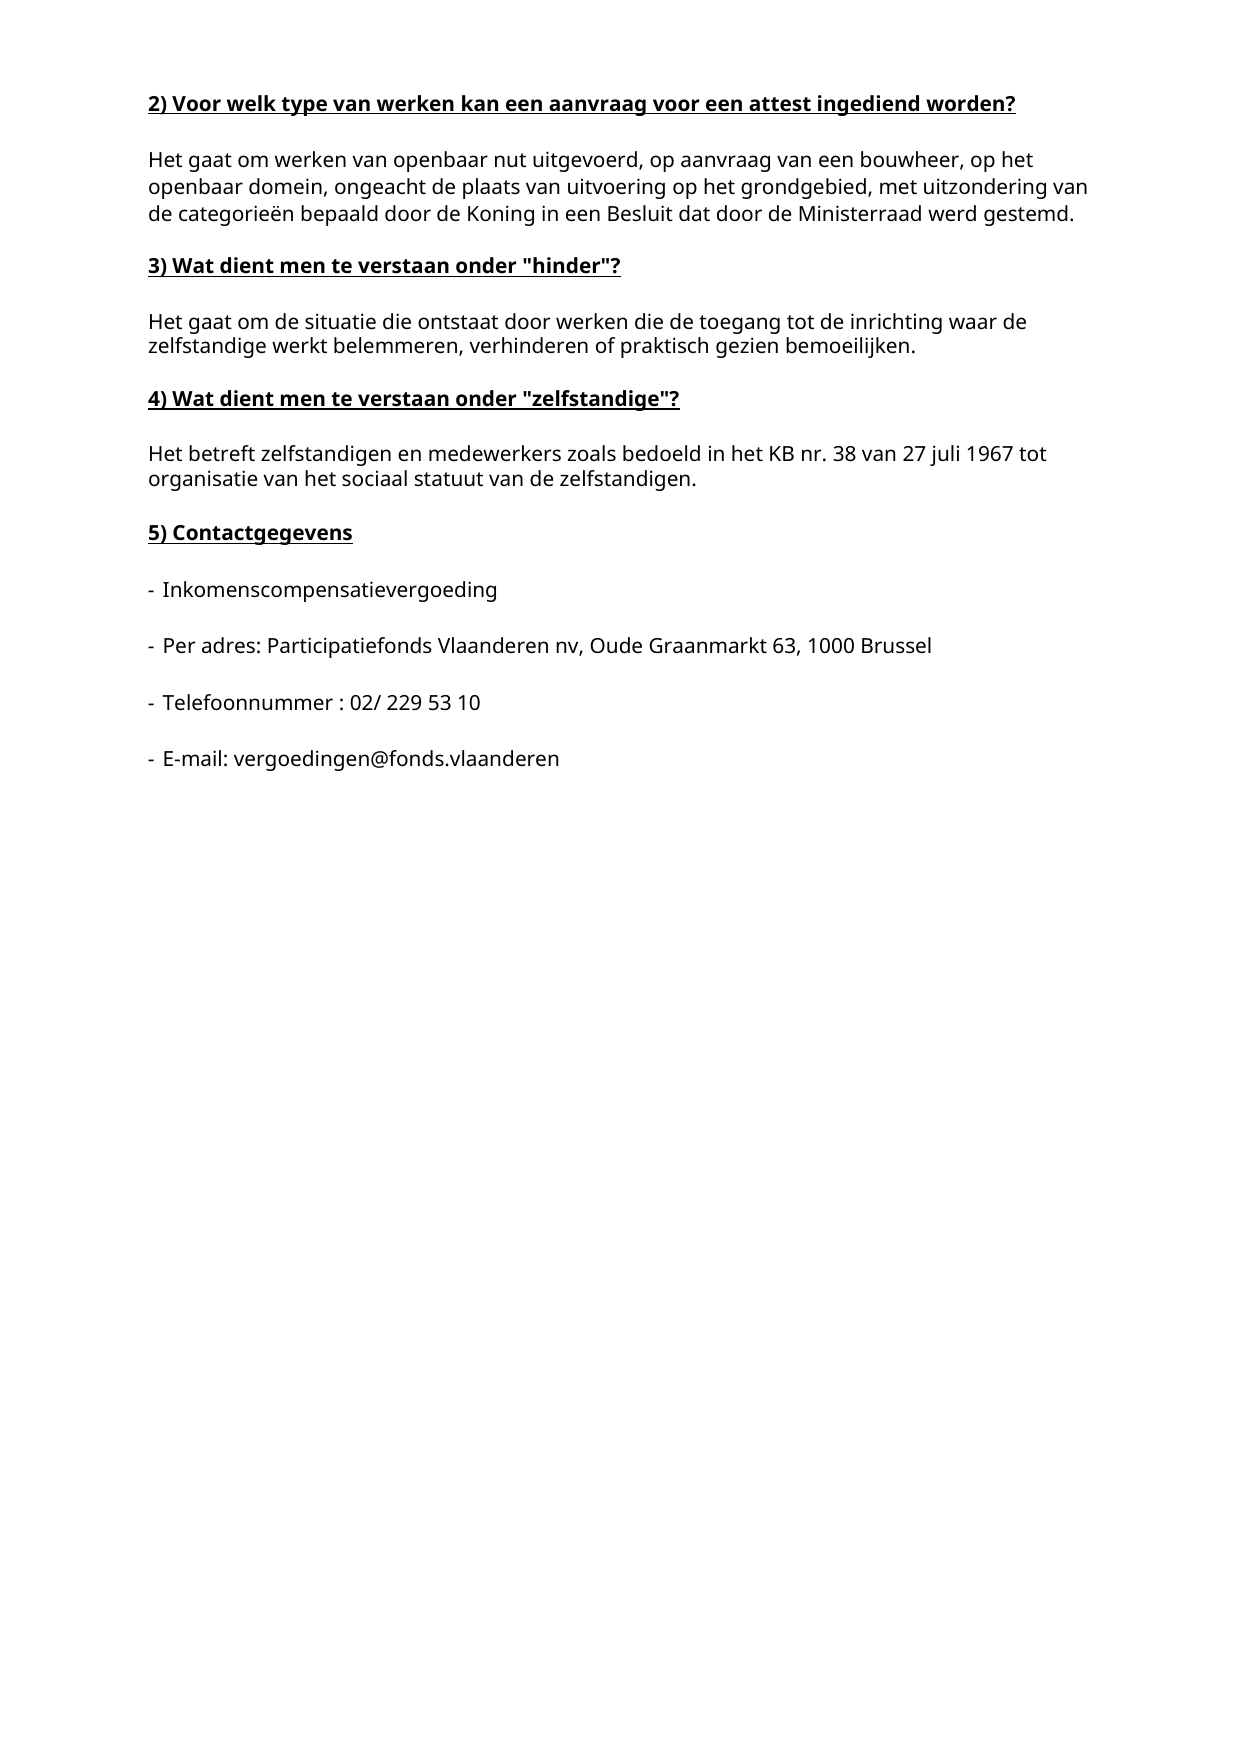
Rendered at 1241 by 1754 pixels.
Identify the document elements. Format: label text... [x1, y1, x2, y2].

text 3) Wat dient men te verstaan onder "hinder"? [148, 251, 1092, 280]
list Telefoonnummer : 02/ 229 53 10 [148, 688, 1092, 716]
text 4) Wat dient men te verstaan onder "zelfstandige"? [148, 384, 1092, 413]
text Het gaat om werken van openbaar nut uitgevoerd, op aanvraag van een bouwheer, op het openbaar domein, ongeacht de plaats van uitvoering op het grondgebied, met uitzondering van de categorieën bepaald door de Koning in een Besluit dat door de Ministerraad werd gestemd. [148, 146, 1090, 227]
text 2) Voor welk type van werken kan een aanvraag voor een attest ingediend worden? [148, 89, 1092, 117]
list Inkomenscompensatievergoeding [148, 575, 1092, 603]
list Per adres: Participatiefonds Vlaanderen nv, Oude Graanmarkt 63, 1000 Brussel [148, 631, 1092, 659]
text 5) Contactgegevens [148, 521, 1090, 546]
text Het betreft zelfstandigen en medewerkers zoals bedoeld in het KB nr. 38 van 27 juli 1967 tot organisatie van het sociaal statuut van de zelfstandigen. [148, 442, 1090, 492]
list E-mail: vergoedingen@fonds.vlaanderen [148, 744, 1092, 772]
text Het gaat om de situatie die ontstaat door werken die de toegang tot de inrichting waar de zelfstandige werkt belemmeren, verhinderen of praktisch gezien bemoeilijken. [148, 309, 1072, 360]
